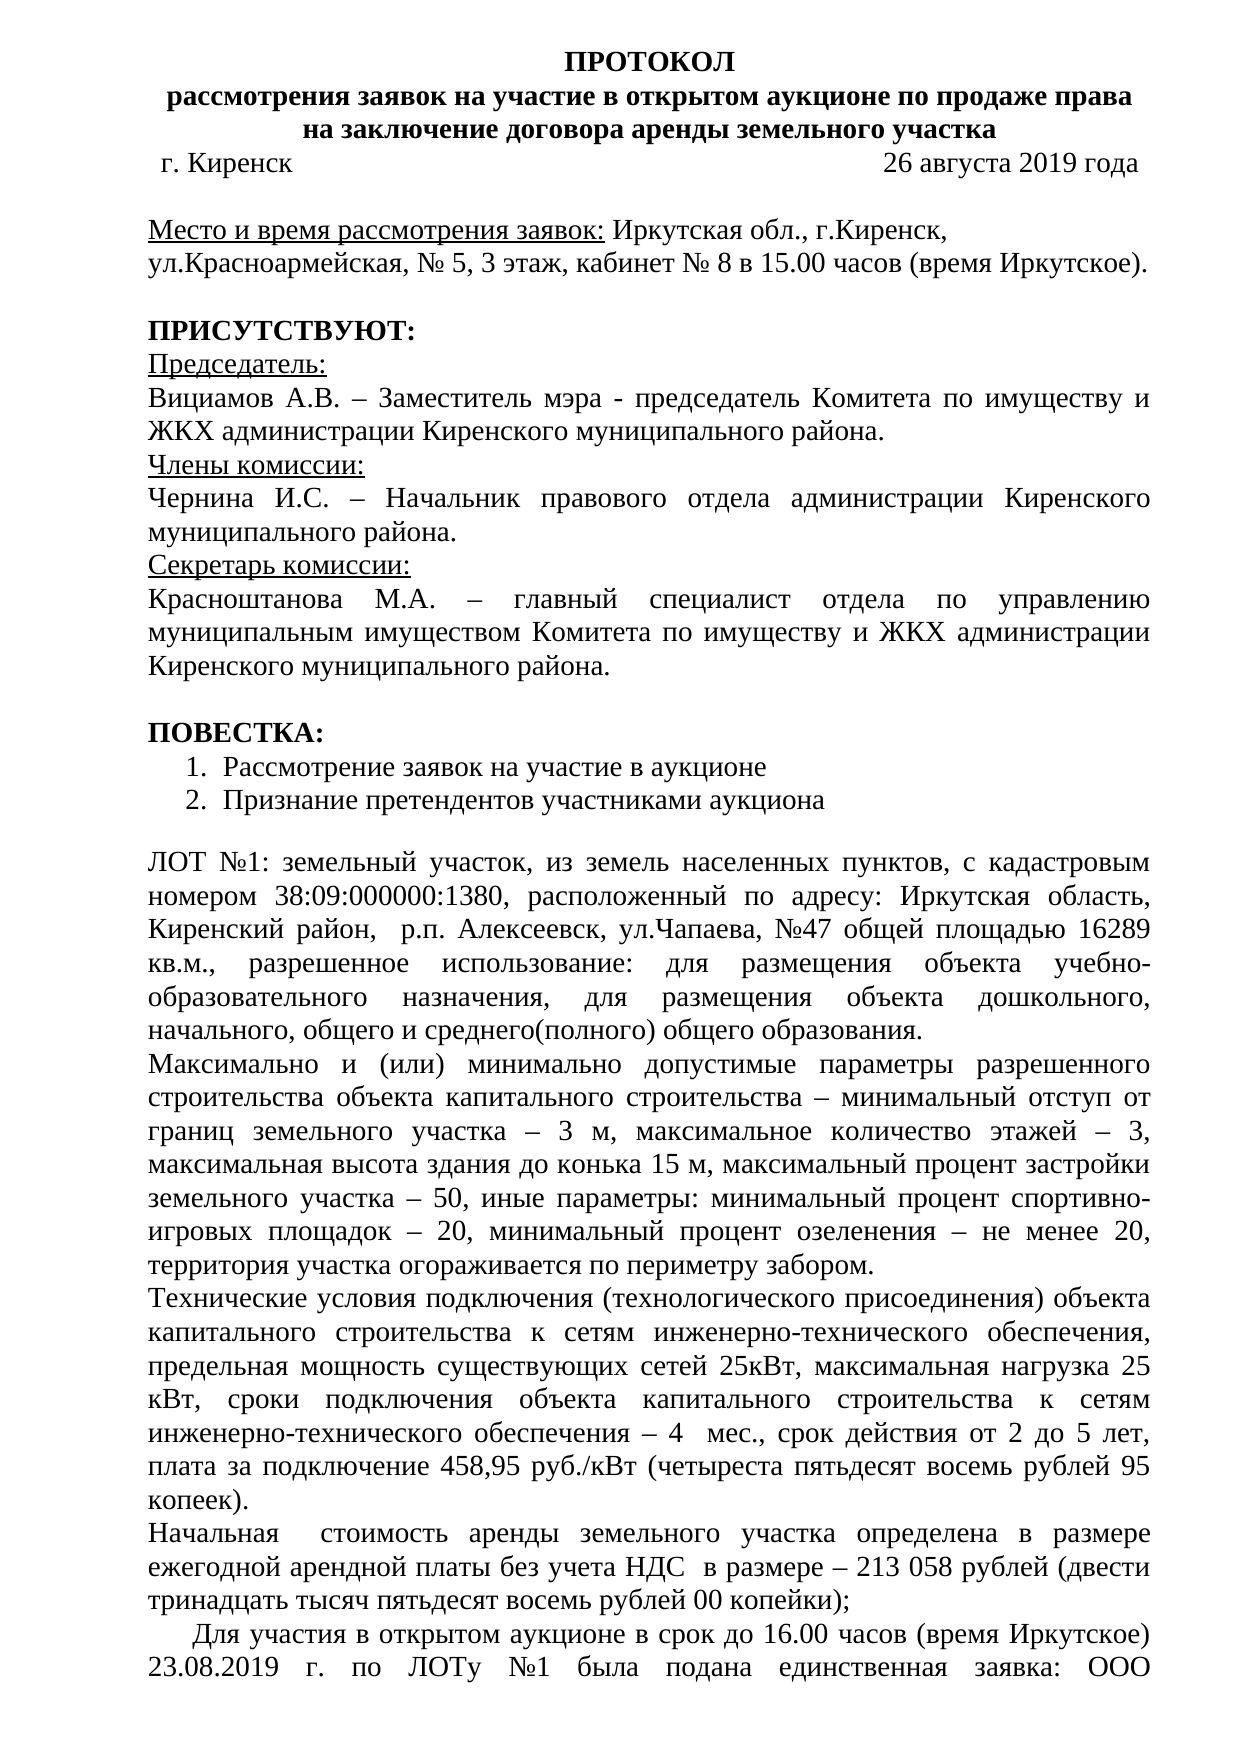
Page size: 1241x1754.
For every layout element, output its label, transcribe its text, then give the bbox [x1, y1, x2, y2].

text Максимально и (или) минимально допустимые параметры разрешенного строительства объекта капитального строительства – минимальный отступ от границ земельного участка – 3 м, максимальное количество этажей – 3, максимальная высота здания до конька 15 м, максимальный процент застройки земельного участка – 50, иные параметры: минимальный процент спортивно-игровых площадок – 20, минимальный процент озеленения – не менее 20, территория участка огораживается по периметру забором. [148, 1046, 1152, 1281]
text г. Киренск 26 августа 2019 года [148, 145, 1152, 178]
list Рассмотрение заявок на участие в аукционе [185, 749, 1152, 782]
text Чернина И.С. – Начальник правового отдела администрации Киренского муниципального района. [148, 480, 1152, 547]
text Начальная стоимость аренды земельного участка определена в размере ежегодной арендной платы без учета НДС в размере – 213 058 рублей (двести тринадцать тысяч пятьдесят восемь рублей 00 копейки); [148, 1515, 1152, 1616]
text ПОВЕСТКА: [148, 715, 1152, 749]
text ЛОТ №1: земельный участок, из земель населенных пунктов, с кадастровым номером 38:09:000000:1380, расположенный по адресу: Иркутская область, Киренский район, р.п. Алексеевск, ул.Чапаева, №47 общей площадью 16289 кв.м., разрешенное использование: для размещения объекта учебно-образовательного назначения, для размещения объекта дошкольного, начального, общего и среднего(полного) общего образования. [148, 844, 1152, 1046]
text ПРИСУТСТВУЮТ: [148, 313, 1152, 346]
text Красноштанова М.А. – главный специалист отдела по управлению муниципальным имуществом Комитета по имуществу и ЖКХ администрации Киренского муниципального района. [148, 581, 1152, 682]
text ПРОТОКОЛ [148, 44, 1152, 78]
text Председатель: [148, 346, 1152, 380]
list Признание претендентов участниками аукциона [185, 782, 1152, 816]
text Технические условия подключения (технологического присоединения) объекта капитального строительства к сетям инженерно-технического обеспечения, предельная мощность существующих сетей 25кВт, максимальная нагрузка 25 кВт, сроки подключения объекта капитального строительства к сетям инженерно-технического обеспечения – 4 мес., срок действия от 2 до 5 лет, плата за подключение 458,95 руб./кВт (четыреста пятьдесят восемь рублей 95 копеек). [148, 1281, 1152, 1515]
text Члены комиссии: [148, 447, 1152, 480]
text Секретарь комиссии: [148, 547, 1152, 581]
text рассмотрения заявок на участие в открытом аукционе по продаже права на заключение договора аренды земельного участка [148, 78, 1152, 145]
text Вициамов А.В. – Заместитель мэра - председатель Комитета по имуществу и ЖКХ администрации Киренского муниципального района. [148, 380, 1152, 447]
text Место и время рассмотрения заявок: Иркутская обл., г.Киренск, ул.Красноармейская, № 5, 3 этаж, кабинет № 8 в 15.00 часов (время Иркутское). [148, 212, 1152, 279]
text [148, 1616, 1152, 1683]
